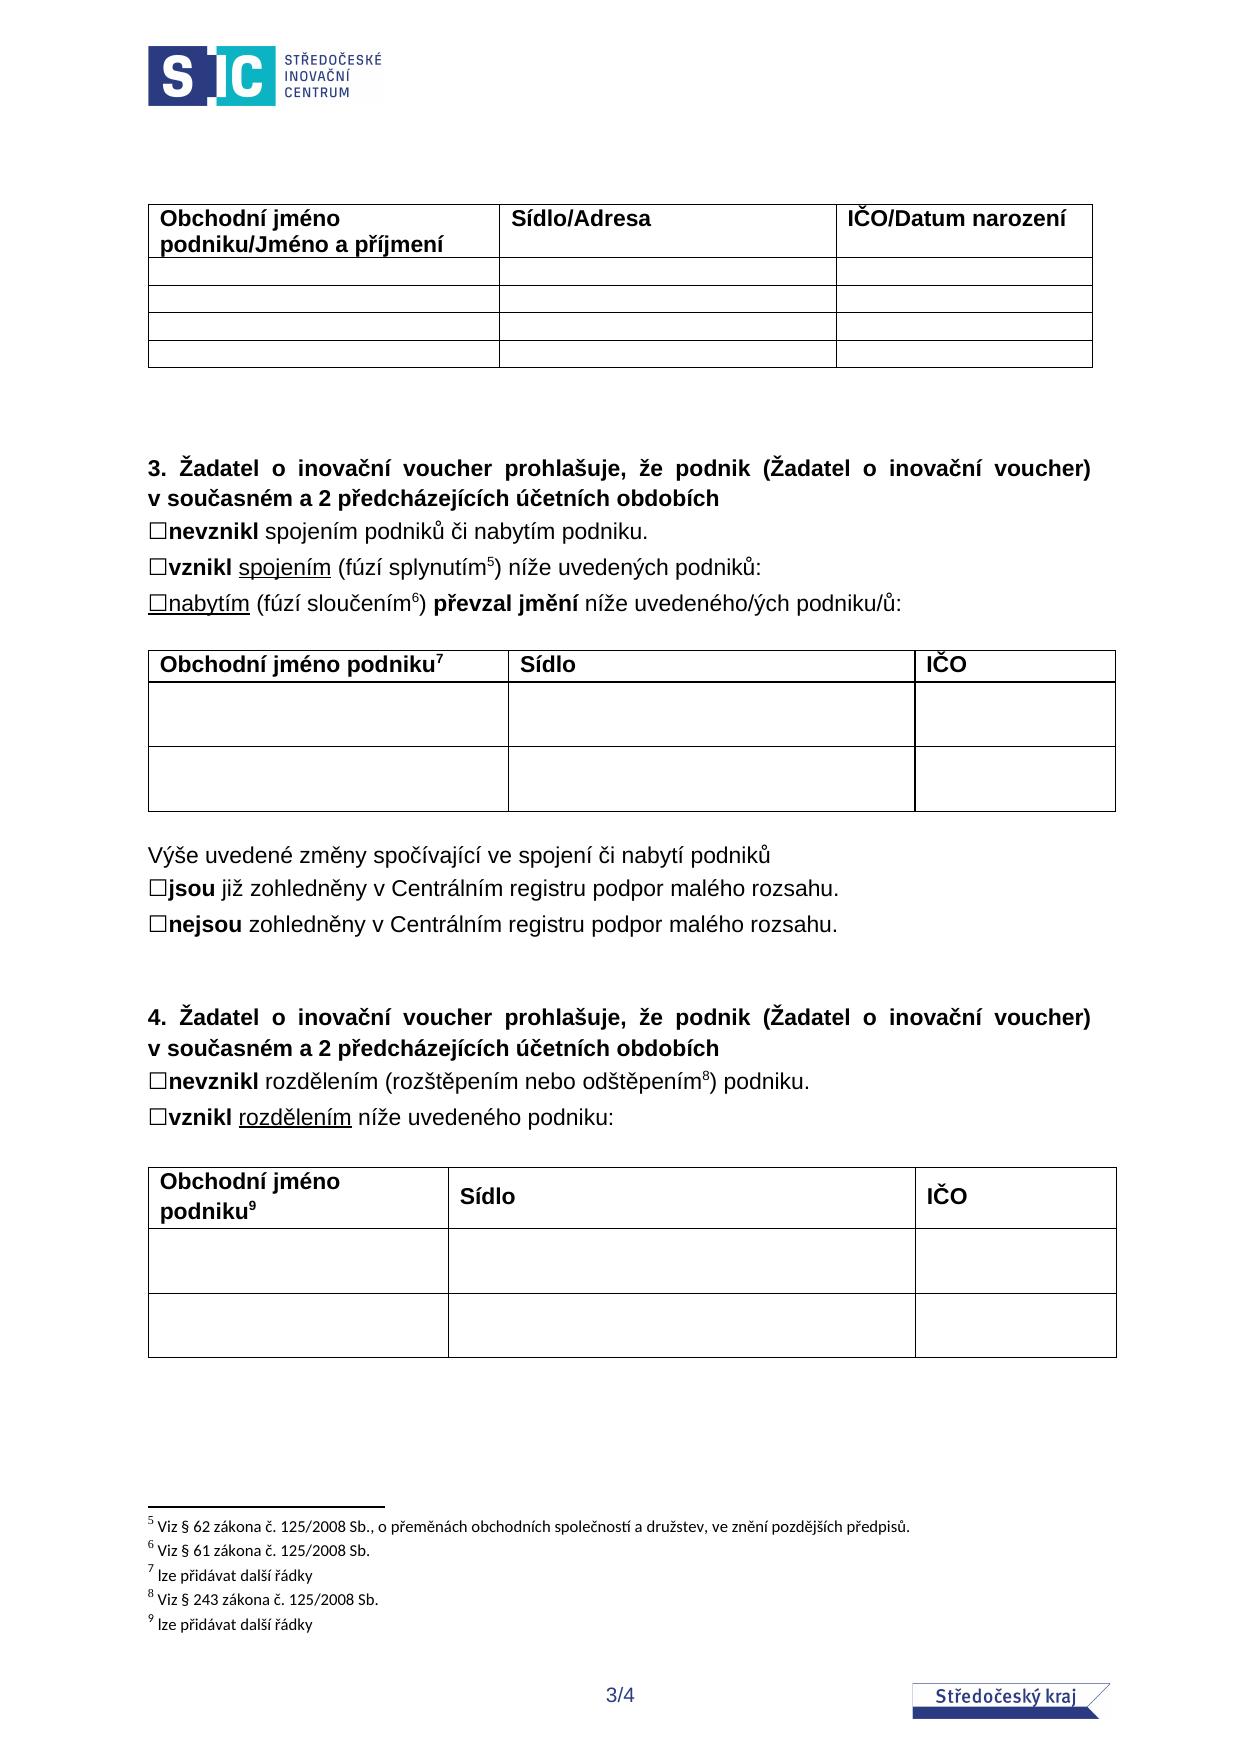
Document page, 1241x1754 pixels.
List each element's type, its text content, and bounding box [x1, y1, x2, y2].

table_cell [149, 341, 499, 367]
table_cell [916, 747, 1115, 811]
table_cell [916, 1294, 1116, 1357]
table_header Sídlo/Adresa [500, 205, 836, 257]
text 3. Žadatel o inovační voucher prohlašuje, že podnik (Žadatel o inovační voucher) v současném a 2 předcházejících účetních obdobích [148, 455, 1092, 511]
table_cell [500, 258, 836, 285]
table_cell [509, 683, 914, 746]
table_cell [449, 1229, 915, 1292]
table_header Obchodní jméno podniku/Jméno a příjmení [149, 205, 499, 257]
table_cell [509, 747, 914, 811]
table_header IČO/Datum narození [837, 205, 1092, 257]
table_cell [149, 683, 508, 746]
picture [148, 46, 383, 106]
text Výše uvedené změny spočívající ve spojení či nabytí podniků [148, 842, 1092, 868]
table_cell [149, 1294, 448, 1357]
text jsou již zohledněny v Centrálním registru podpor malého rozsahu. [148, 872, 1092, 903]
table_header Sídlo [449, 1168, 915, 1228]
text nejsou zohledněny v Centrálním registru podpor malého rozsahu. [148, 908, 1092, 939]
table_cell [837, 258, 1092, 285]
text nevznikl rozdělením (rozštěpením nebo odštěpením) podniku. [148, 1065, 1092, 1096]
text nabytím (fúzí sloučením) převzal jmění níže uvedeného/ých podniku/ů: [148, 587, 1092, 618]
table_cell [837, 313, 1092, 339]
text 4. Žadatel o inovační voucher prohlašuje, že podnik (Žadatel o inovační voucher) v současném a 2 předcházejících účetních obdobích [148, 1004, 1092, 1061]
table_cell [837, 341, 1092, 367]
text vznikl rozdělením níže uvedeného podniku: [148, 1101, 1092, 1132]
table_header Obchodní jméno podniku [149, 651, 508, 681]
picture [912, 1683, 1111, 1719]
table_cell [149, 258, 499, 285]
table_cell [149, 313, 499, 339]
table_cell [149, 1229, 448, 1292]
table_header Obchodní jméno podniku [149, 1168, 448, 1228]
table_header IČO [916, 1168, 1116, 1228]
table_cell [149, 747, 508, 811]
table_cell [500, 286, 836, 312]
table_cell [449, 1294, 915, 1357]
table_cell [916, 683, 1115, 746]
table_cell [916, 1229, 1116, 1292]
table_cell [837, 286, 1092, 312]
table_cell [500, 313, 836, 339]
table_header Sídlo [509, 651, 914, 681]
text vznikl spojením (fúzí splynutím) níže uvedených podniků: [148, 551, 1092, 582]
table_cell [500, 341, 836, 367]
table_header IČO [916, 651, 1115, 681]
table_cell [149, 286, 499, 312]
text nevznikl spojením podniků či nabytím podniku. [148, 515, 1092, 546]
